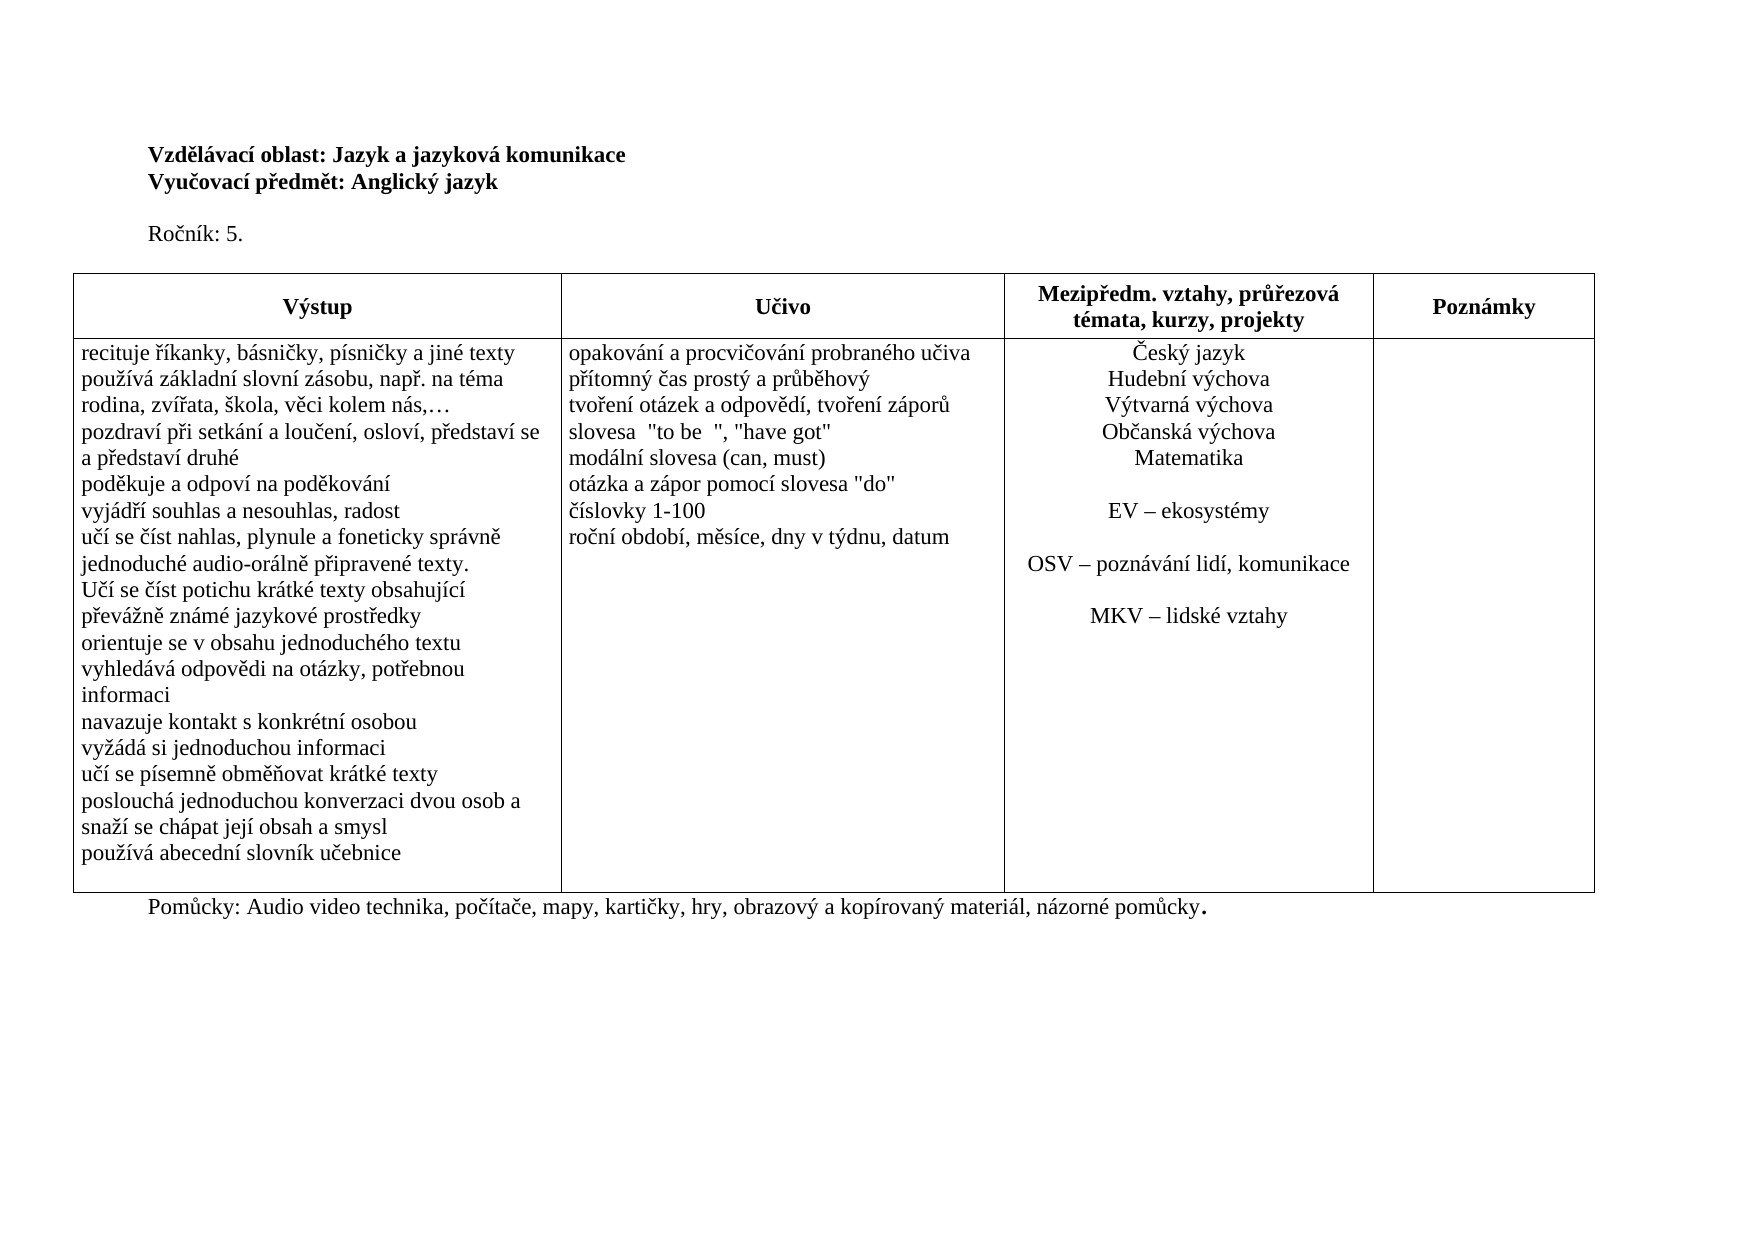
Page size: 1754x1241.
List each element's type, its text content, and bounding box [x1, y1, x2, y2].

table_cell Český jazyk Hudební výchova Výtvarná výchova Občanská výchova Matematika EV – ekosystémy OSV – poznávání lidí, komunikace MKV – lidské vztahy [1005, 339, 1373, 892]
table_cell opakování a procvičování probraného učiva přítomný čas prostý a průběhový tvoření otázek a odpovědí, tvoření záporů slovesa "to be ", "have got" modální slovesa (can, must) otázka a zápor pomocí slovesa "do" číslovky 1-100 roční období, měsíce, dny v týdnu, datum [562, 339, 1004, 892]
table_cell recituje říkanky, básničky, písničky a jiné texty používá základní slovní zásobu, např. na téma rodina, zvířata, škola, věci kolem nás,… pozdraví při setkání a loučení, osloví, představí se a představí druhé poděkuje a odpoví na poděkování vyjádří souhlas a nesouhlas, radost učí se číst nahlas, plynule a foneticky správně jednoduché audio-orálně připravené texty. Učí se číst potichu krátké texty obsahující převážně známé jazykové prostředky orientuje se v obsahu jednoduchého textu vyhledává odpovědi na otázky, potřebnou informaci navazuje kontakt s konkrétní osobou vyžádá si jednoduchou informaci učí se písemně obměňovat krátké texty poslouchá jednoduchou konverzaci dvou osob a snaží se chápat její obsah a smysl používá abecední slovník učebnice [74, 339, 561, 892]
table_header Výstup [74, 274, 561, 338]
text Vyučovací předmět: Anglický jazyk [148, 168, 1606, 194]
table_header Učivo [562, 274, 1004, 338]
table_header Poznámky [1374, 274, 1594, 338]
subtitle Vzdělávací oblast: Jazyk a jazyková komunikace [148, 141, 1606, 168]
table_header Mezipředm. vztahy, průřezová témata, kurzy, projekty [1005, 274, 1373, 338]
table_cell [1374, 339, 1594, 892]
text Ročník: 5. [148, 220, 1606, 247]
text Pomůcky: Audio video technika, počítače, mapy, kartičky, hry, obrazový a kopírovaný materiál, názorné pomůcky. [148, 893, 1606, 919]
